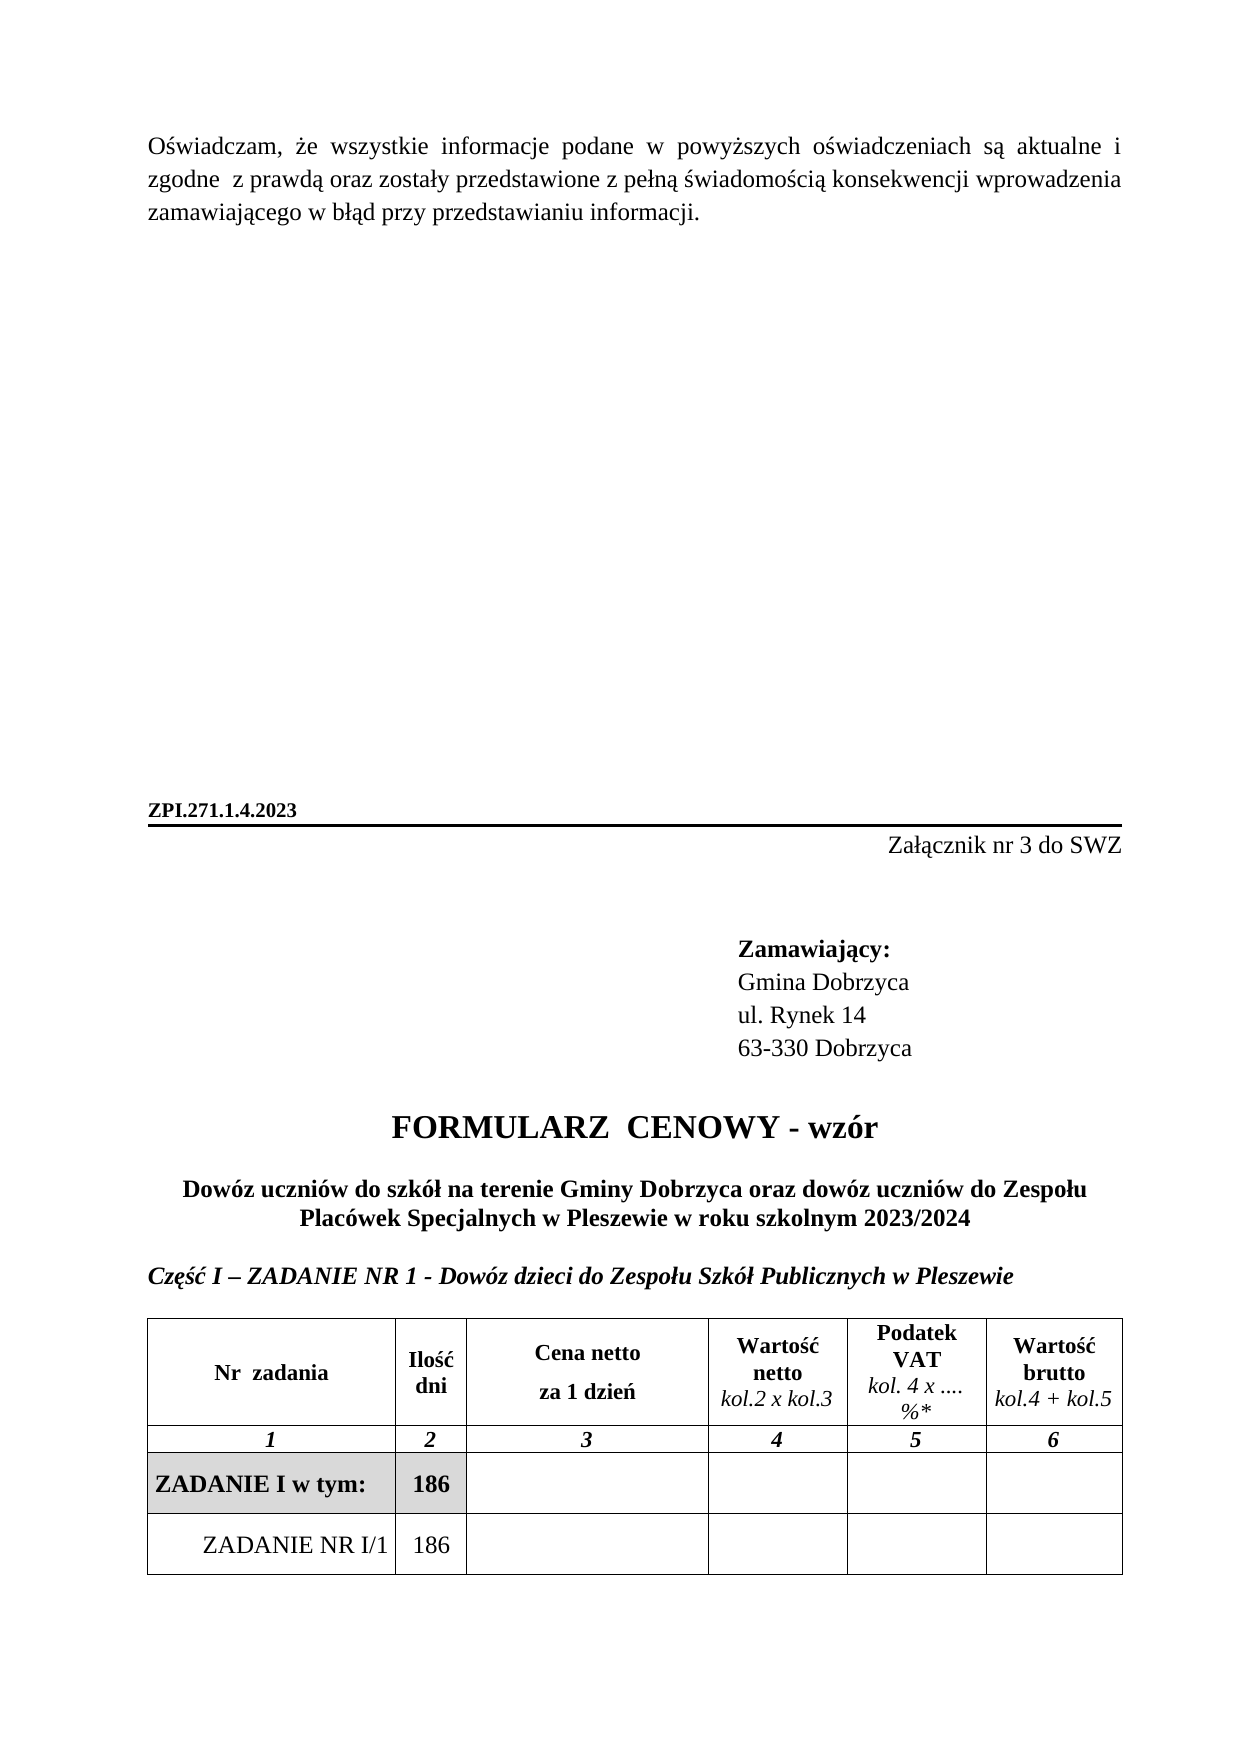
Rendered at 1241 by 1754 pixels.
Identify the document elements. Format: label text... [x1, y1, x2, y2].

text 63-330 Dobrzyca [738, 1033, 1120, 1062]
text Załącznik nr 3 do SWZ [148, 831, 1122, 859]
text Oświadczam, że wszystkie informacje podane w powyższych oświadczeniach są aktualne i zgodne z prawdą oraz zostały przedstawione z pełną świadomością konsekwencji wprowadzenia zamawiającego w błąd przy przedstawianiu informacji. [148, 131, 1122, 226]
table_header Ilość dni [396, 1319, 466, 1425]
text ZPI.271.1.4.2023 [148, 798, 1122, 824]
text FORMULARZ CENOWY - wzór [148, 1107, 1122, 1146]
table_cell 3 [467, 1426, 708, 1452]
text Zamawiający: [738, 934, 1120, 963]
table_cell 5 [848, 1426, 986, 1452]
table_cell 186 [396, 1453, 466, 1513]
table_header Nr zadania [148, 1319, 395, 1425]
table_header Wartość brutto kol.4 + kol.5 [987, 1319, 1122, 1425]
table_cell 186 [396, 1514, 466, 1574]
text Gmina Dobrzyca [738, 967, 1120, 996]
table_header Cena netto za 1 dzień [467, 1319, 708, 1425]
table_cell 4 [709, 1426, 847, 1452]
table_cell [987, 1453, 1122, 1513]
table_cell 6 [987, 1426, 1122, 1452]
table_cell 1 [148, 1426, 395, 1452]
table_cell ZADANIE I w tym: [148, 1453, 395, 1513]
table_cell [987, 1514, 1122, 1574]
text Część I – ZADANIE NR 1 - Dowóz dzieci do Zespołu Szkół Publicznych w Pleszewie [148, 1261, 1122, 1289]
table_cell [709, 1514, 847, 1574]
table_cell [467, 1514, 708, 1574]
table_cell [467, 1453, 708, 1513]
table_header Podatek VAT kol. 4 x .... %* [848, 1319, 986, 1425]
table_cell [709, 1453, 847, 1513]
table_cell 2 [396, 1426, 466, 1452]
table_cell [848, 1514, 986, 1574]
text ul. Rynek 14 [738, 1000, 1120, 1029]
table_header Wartość netto kol.2 x kol.3 [709, 1319, 847, 1425]
table_cell ZADANIE NR I/1 [148, 1514, 395, 1574]
table_cell [848, 1453, 986, 1513]
text Dowóz uczniów do szkół na terenie Gminy Dobrzyca oraz dowóz uczniów do Zespołu Placówek Specjalnych w Pleszewie w roku szkolnym 2023/2024 [148, 1174, 1122, 1232]
